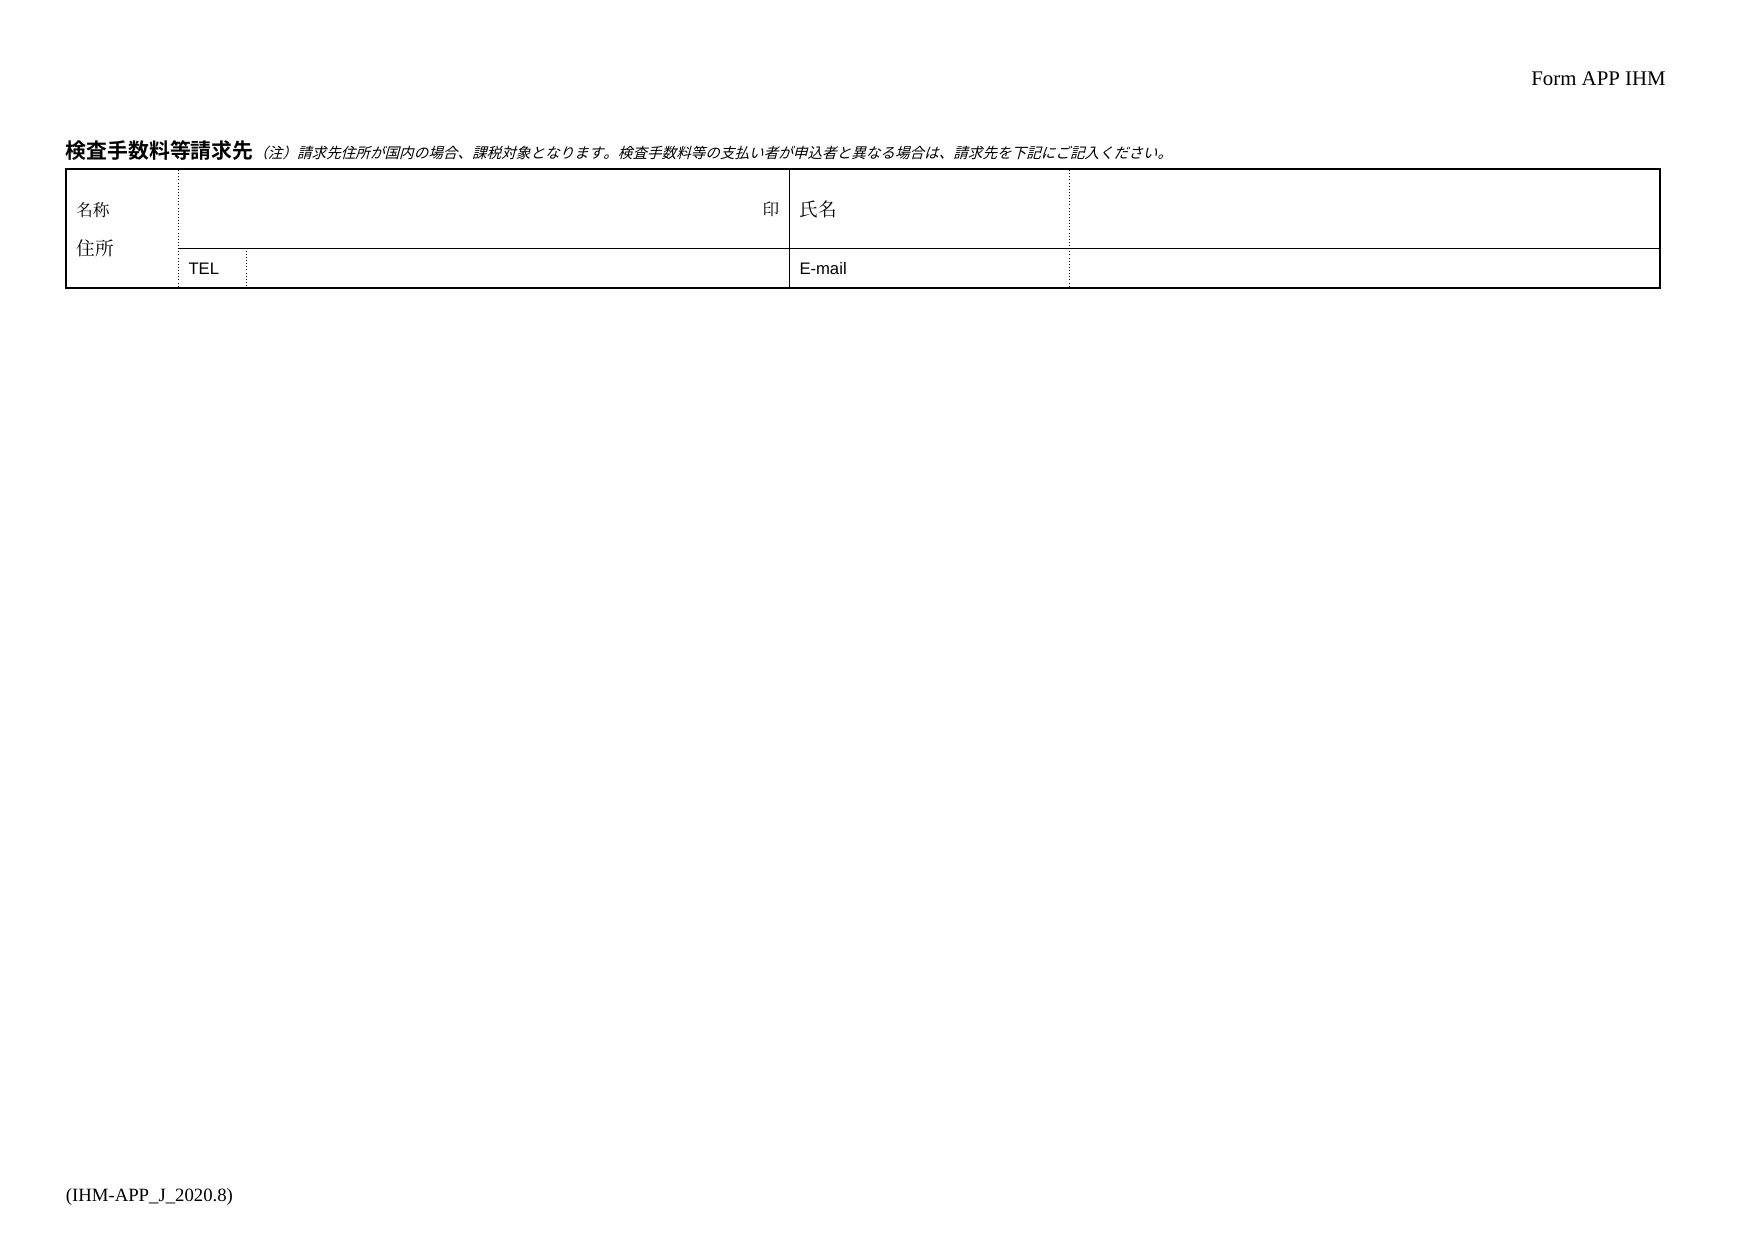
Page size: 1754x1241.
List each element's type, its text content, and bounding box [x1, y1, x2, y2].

table_header 印 [178, 170, 789, 247]
table_header 名称 住所 [67, 170, 178, 287]
table_cell [247, 249, 789, 287]
table_header 氏名 [790, 170, 1069, 247]
table_cell [1070, 249, 1659, 287]
table_cell E-mail [790, 249, 1069, 287]
text 検査手数料等請求先（注）請求先住所が国内の場合、課税対象となります。検査手数料等の支払い者が申込者と異なる場合は、請求先を下記にご記入ください。 [66, 130, 1665, 168]
table_cell TEL [178, 249, 247, 287]
table_header [1070, 170, 1659, 247]
